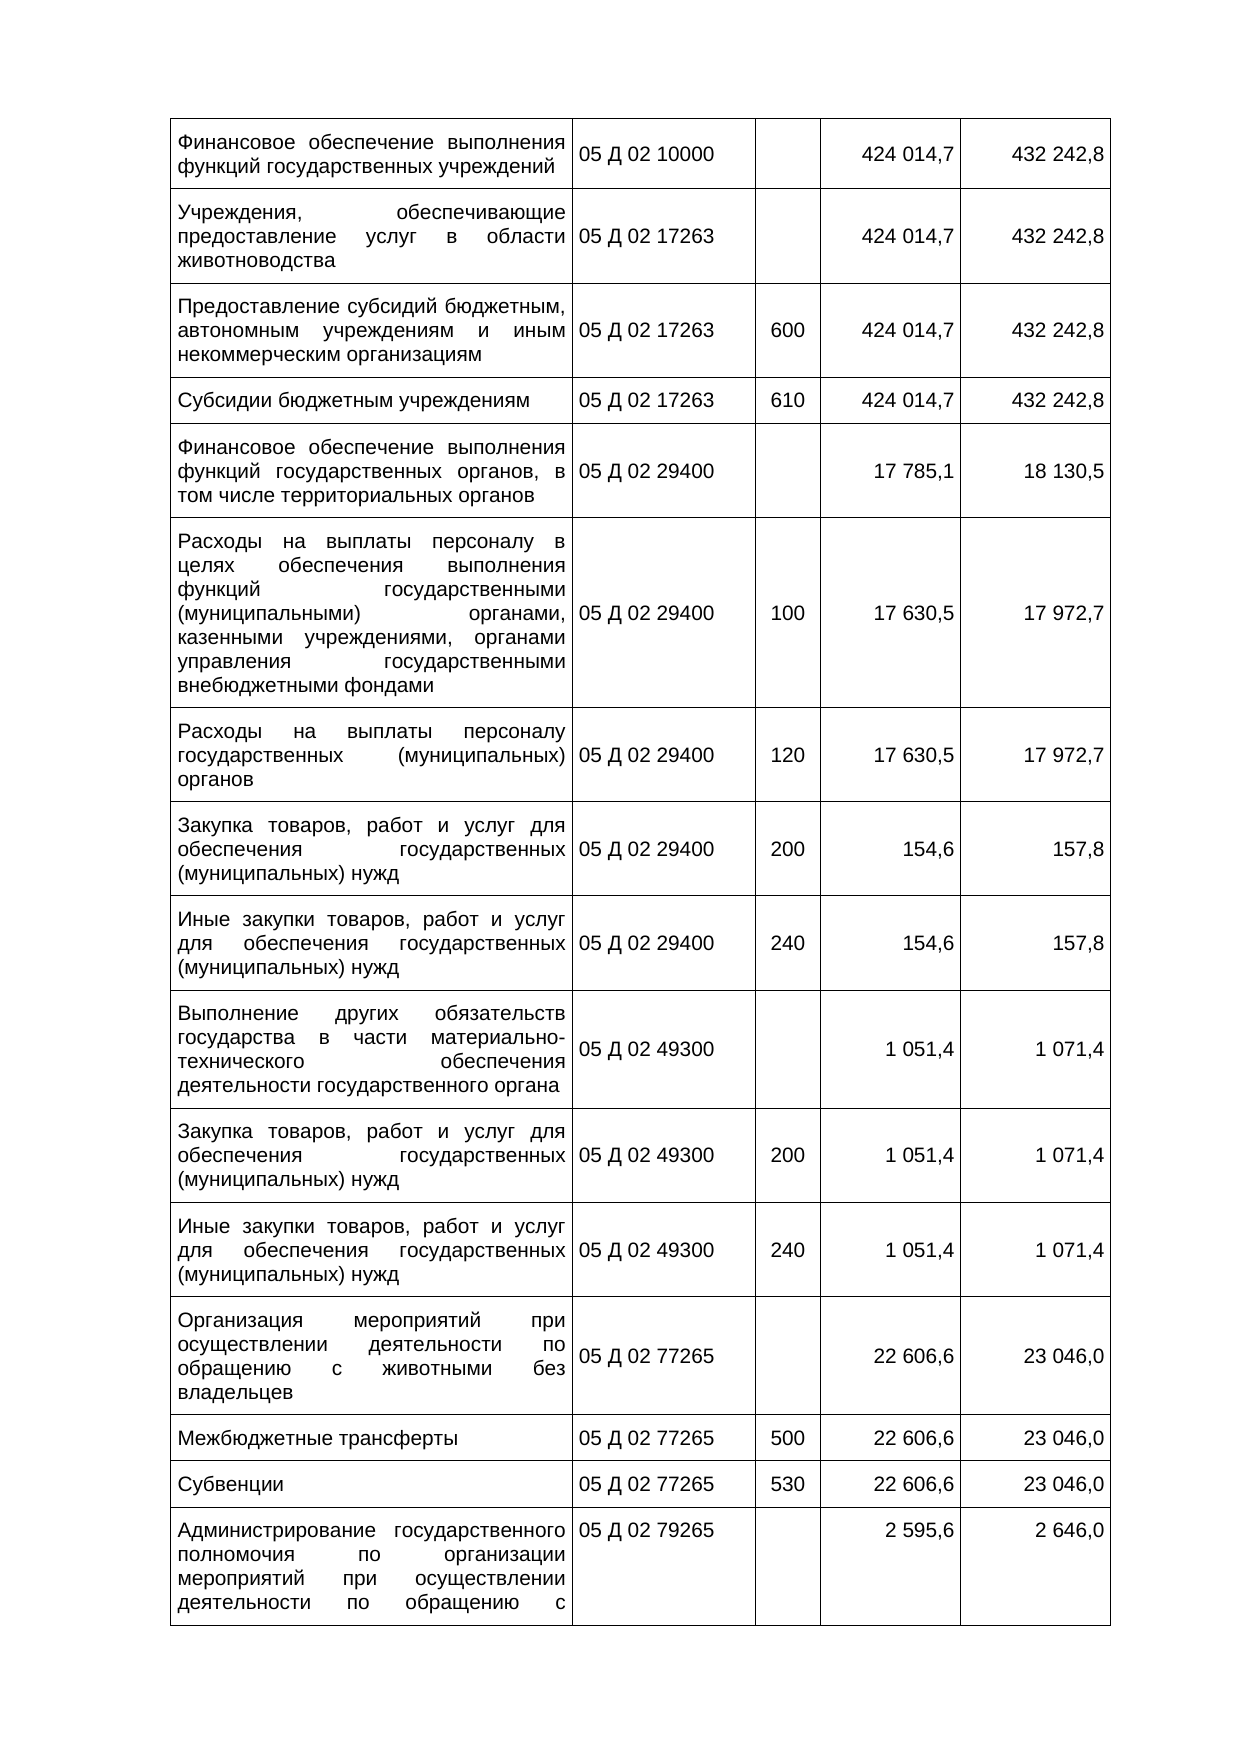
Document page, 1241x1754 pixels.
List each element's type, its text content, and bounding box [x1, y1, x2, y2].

table_cell 2 646,0 [961, 1508, 1110, 1625]
table_cell 05 Д 02 29400 [573, 518, 755, 707]
table_cell [756, 1508, 820, 1625]
table_cell Субвенции [171, 1461, 572, 1507]
table_cell 424 014,7 [821, 378, 960, 423]
table_cell 154,6 [821, 896, 960, 989]
table_cell 1 071,4 [961, 1109, 1110, 1202]
table_cell 1 071,4 [961, 1203, 1110, 1296]
table_cell 05 Д 02 29400 [573, 424, 755, 517]
table_cell 22 606,6 [821, 1297, 960, 1414]
table_cell 240 [756, 896, 820, 989]
table_cell Предоставление субсидий бюджетным, автономным учреждениям и иным некоммерческим организациям [171, 284, 572, 377]
table_cell 05 Д 02 17263 [573, 284, 755, 377]
table_cell 424 014,7 [821, 284, 960, 377]
table_cell 500 [756, 1415, 820, 1460]
table_cell 200 [756, 802, 820, 895]
table_cell 432 242,8 [961, 189, 1110, 282]
table_cell 05 Д 02 10000 [573, 119, 755, 188]
table_cell 05 Д 02 17263 [573, 378, 755, 423]
table_cell Расходы на выплаты персоналу государственных (муниципальных) органов [171, 708, 572, 801]
table_cell 600 [756, 284, 820, 377]
table_cell 432 242,8 [961, 378, 1110, 423]
table_cell 17 972,7 [961, 518, 1110, 707]
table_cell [171, 1508, 572, 1625]
table_cell 22 606,6 [821, 1415, 960, 1460]
table_cell 23 046,0 [961, 1415, 1110, 1460]
table_cell 23 046,0 [961, 1297, 1110, 1414]
table_cell 18 130,5 [961, 424, 1110, 517]
table_cell 05 Д 02 29400 [573, 896, 755, 989]
table_cell Закупка товаров, работ и услуг для обеспечения государственных (муниципальных) нужд [171, 1109, 572, 1202]
table_cell 2 595,6 [821, 1508, 960, 1625]
table_cell 610 [756, 378, 820, 423]
table_cell Иные закупки товаров, работ и услуг для обеспечения государственных (муниципальных) нужд [171, 1203, 572, 1296]
table_cell Финансовое обеспечение выполнения функций государственных учреждений [171, 119, 572, 188]
table_cell 05 Д 02 77265 [573, 1461, 755, 1507]
table_cell 1 051,4 [821, 1203, 960, 1296]
table_cell Закупка товаров, работ и услуг для обеспечения государственных (муниципальных) нужд [171, 802, 572, 895]
table_cell 22 606,6 [821, 1461, 960, 1507]
table_cell [756, 119, 820, 188]
table_cell 157,8 [961, 896, 1110, 989]
table_cell 05 Д 02 49300 [573, 1203, 755, 1296]
table_cell [756, 1297, 820, 1414]
table_cell 432 242,8 [961, 284, 1110, 377]
table_cell Учреждения, обеспечивающие предоставление услуг в области животноводства [171, 189, 572, 282]
table_cell 530 [756, 1461, 820, 1507]
table_cell Иные закупки товаров, работ и услуг для обеспечения государственных (муниципальных) нужд [171, 896, 572, 989]
table_cell 05 Д 02 79265 [573, 1508, 755, 1625]
table_cell 05 Д 02 17263 [573, 189, 755, 282]
table_cell 100 [756, 518, 820, 707]
table_cell 154,6 [821, 802, 960, 895]
table_cell Межбюджетные трансферты [171, 1415, 572, 1460]
table_cell 240 [756, 1203, 820, 1296]
table_cell 17 785,1 [821, 424, 960, 517]
table_cell 17 972,7 [961, 708, 1110, 801]
table_cell 17 630,5 [821, 518, 960, 707]
table_cell [756, 424, 820, 517]
table_cell Организация мероприятий при осуществлении деятельности по обращению с животными без владельцев [171, 1297, 572, 1414]
table_cell 05 Д 02 29400 [573, 802, 755, 895]
table_cell 157,8 [961, 802, 1110, 895]
table_cell 424 014,7 [821, 189, 960, 282]
table_cell 1 051,4 [821, 1109, 960, 1202]
table_cell 200 [756, 1109, 820, 1202]
table_cell Субсидии бюджетным учреждениям [171, 378, 572, 423]
table_cell [756, 991, 820, 1108]
table_cell 23 046,0 [961, 1461, 1110, 1507]
table_cell Выполнение других обязательств государства в части материально-технического обеспечения деятельности государственного органа [171, 991, 572, 1108]
table_cell Финансовое обеспечение выполнения функций государственных органов, в том числе территориальных органов [171, 424, 572, 517]
table_cell 05 Д 02 77265 [573, 1415, 755, 1460]
table_cell 1 051,4 [821, 991, 960, 1108]
table_cell 05 Д 02 29400 [573, 708, 755, 801]
table_cell 05 Д 02 77265 [573, 1297, 755, 1414]
table_cell Расходы на выплаты персоналу в целях обеспечения выполнения функций государственными (муниципальными) органами, казенными учреждениями, органами управления государственными внебюджетными фондами [171, 518, 572, 707]
table_cell 05 Д 02 49300 [573, 1109, 755, 1202]
table_cell 17 630,5 [821, 708, 960, 801]
table_cell 05 Д 02 49300 [573, 991, 755, 1108]
table_cell 432 242,8 [961, 119, 1110, 188]
table_cell 120 [756, 708, 820, 801]
table_cell [756, 189, 820, 282]
table_cell 1 071,4 [961, 991, 1110, 1108]
table_cell 424 014,7 [821, 119, 960, 188]
